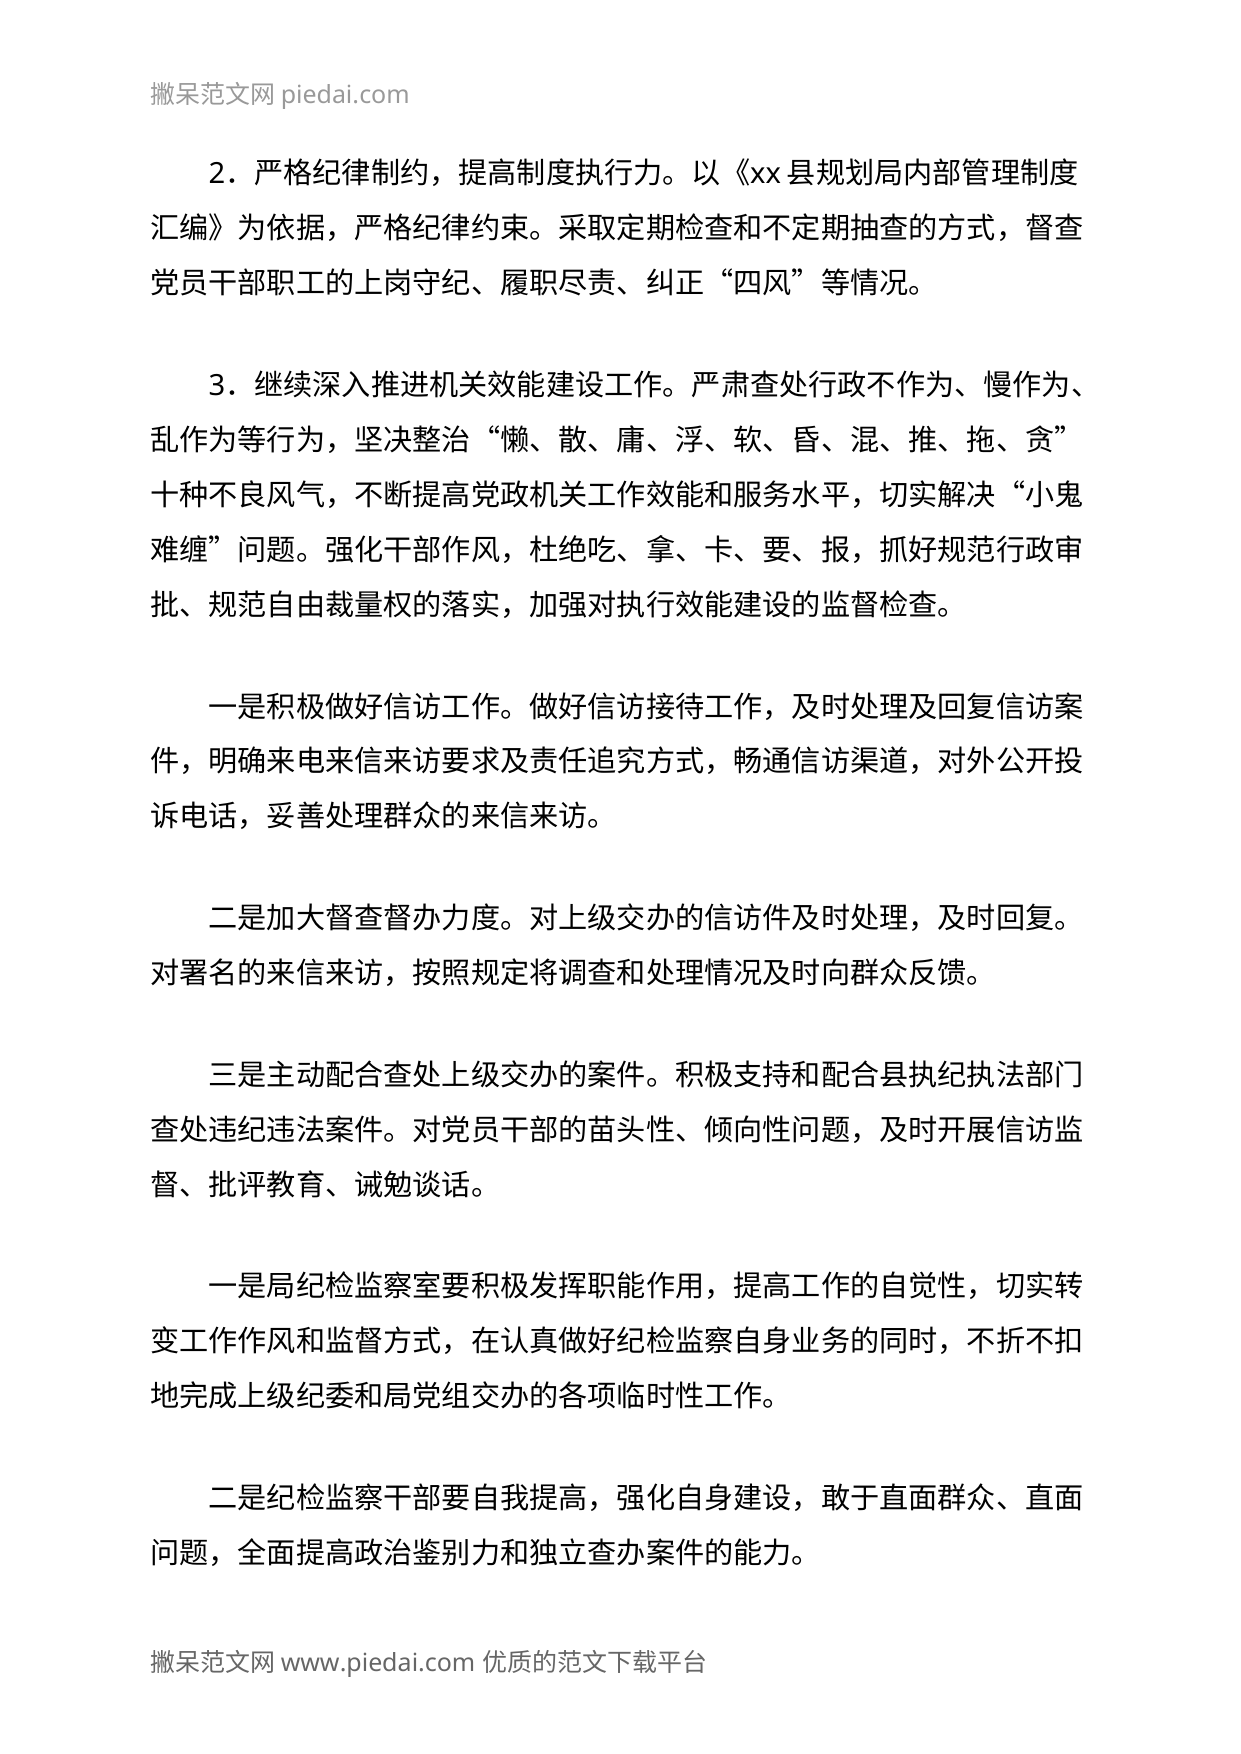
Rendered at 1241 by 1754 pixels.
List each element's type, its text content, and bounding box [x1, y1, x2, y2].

text 一是局纪检监察室要积极发挥职能作用，提高工作的自觉性，切实转变工作作风和监督方式，在认真做好纪检监察自身业务的同时，不折不扣地完成上级纪委和局党组交办的各项临时性工作。 [150, 1263, 1090, 1415]
text 3．继续深入推进机关效能建设工作。严肃查处行政不作为、慢作为、乱作为等行为，坚决整治“懒、散、庸、浮、软、昏、混、推、拖、贪”十种不良风气，不断提高党政机关工作效能和服务水平，切实解决“小鬼难缠”问题。强化干部作风，杜绝吃、拿、卡、要、报，抓好规范行政审批、规范自由裁量权的落实，加强对执行效能建设的监督检查。 [150, 362, 1090, 624]
text 二是纪检监察干部要自我提高，强化自身建设，敢于直面群众、直面问题，全面提高政治鉴别力和独立查办案件的能力。 [150, 1474, 1090, 1572]
text 一是积极做好信访工作。做好信访接待工作，及时处理及回复信访案件，明确来电来信来访要求及责任追究方式，畅通信访渠道，对外公开投诉电话，妥善处理群众的来信来访。 [150, 683, 1090, 835]
text 二是加大督查督办力度。对上级交办的信访件及时处理，及时回复。对署名的来信来访，按照规定将调查和处理情况及时向群众反馈。 [150, 895, 1090, 992]
text 2．严格纪律制约，提高制度执行力。以《xx县规划局内部管理制度汇编》为依据，严格纪律约束。采取定期检查和不定期抽查的方式，督查党员干部职工的上岗守纪、履职尽责、纠正“四风”等情况。 [150, 150, 1090, 302]
text 三是主动配合查处上级交办的案件。积极支持和配合县执纪执法部门查处违纪违法案件。对党员干部的苗头性、倾向性问题，及时开展信访监督、批评教育、诫勉谈话。 [150, 1051, 1090, 1203]
